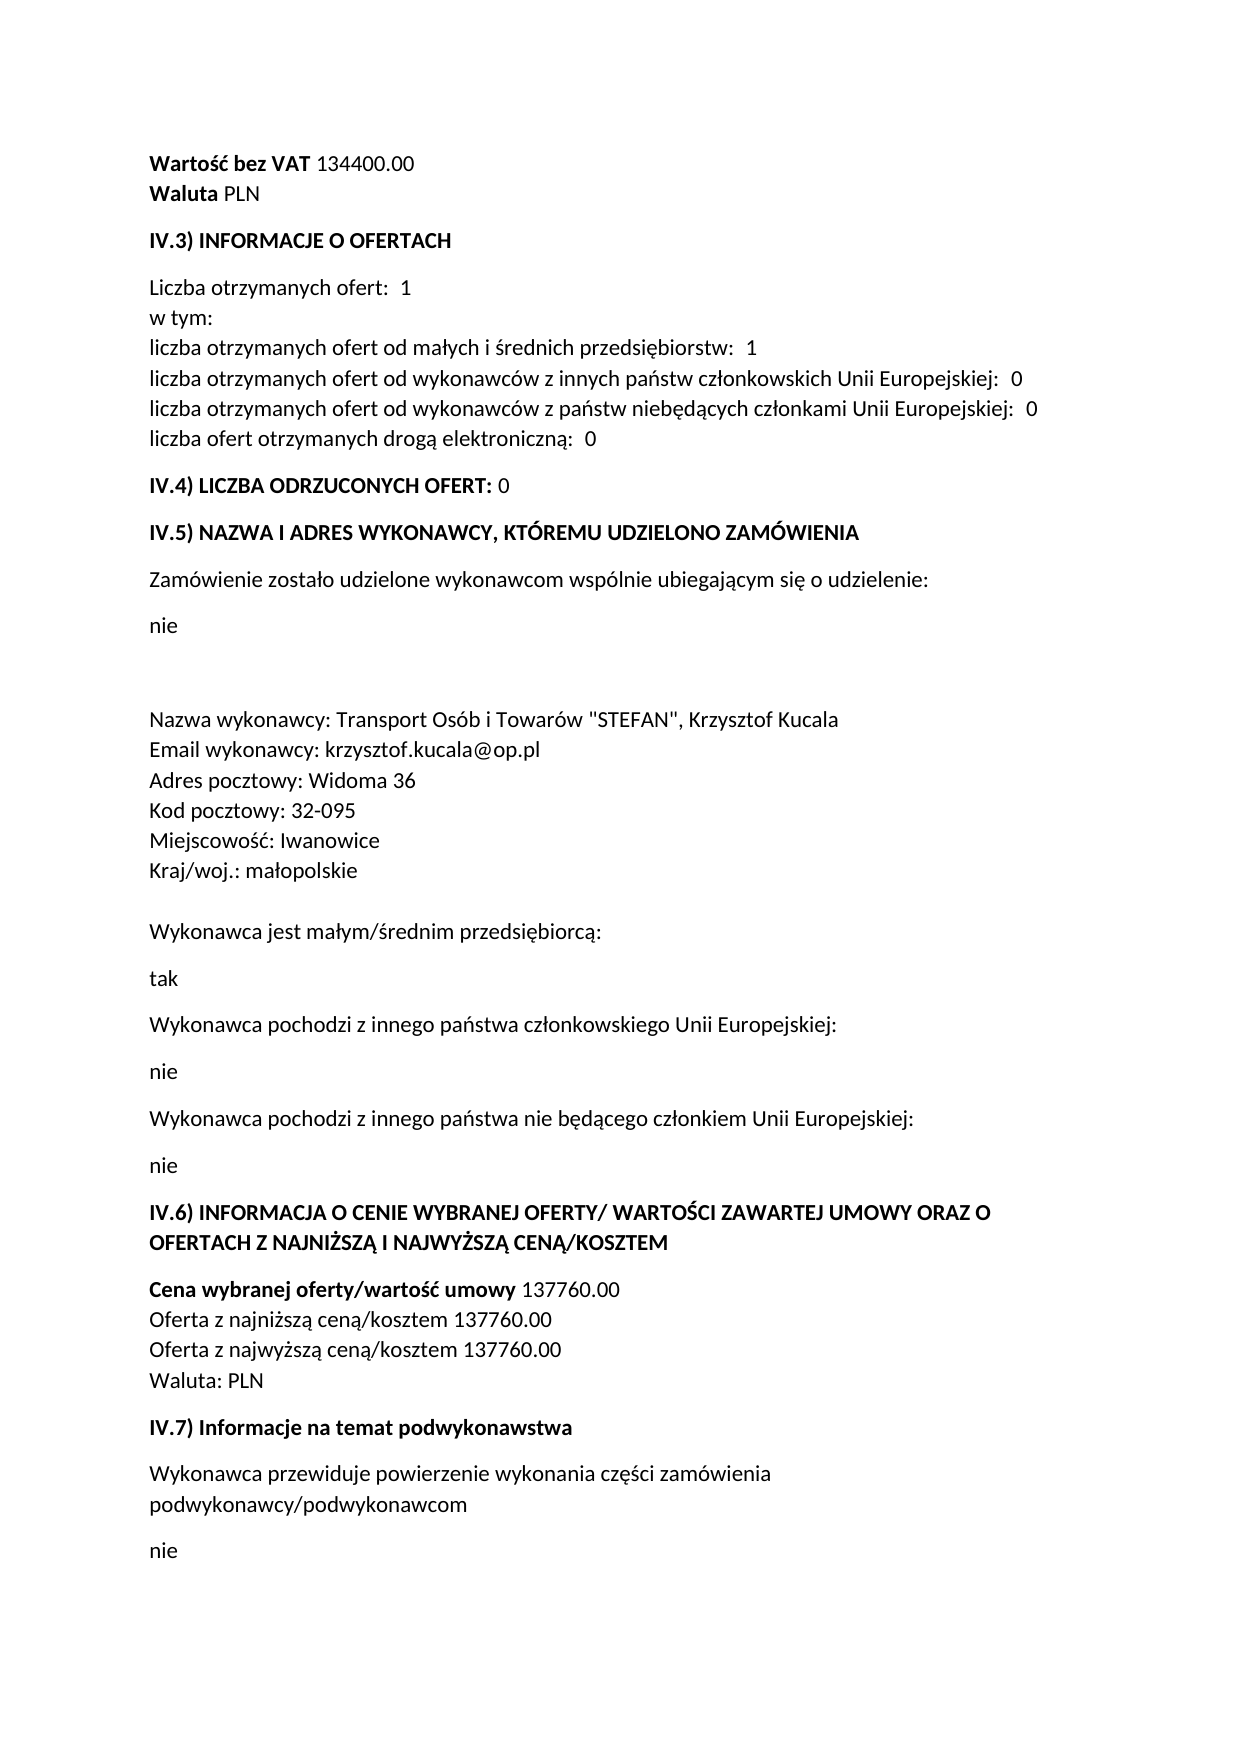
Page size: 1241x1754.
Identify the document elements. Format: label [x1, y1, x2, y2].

table_cell [148, 148, 1093, 1585]
